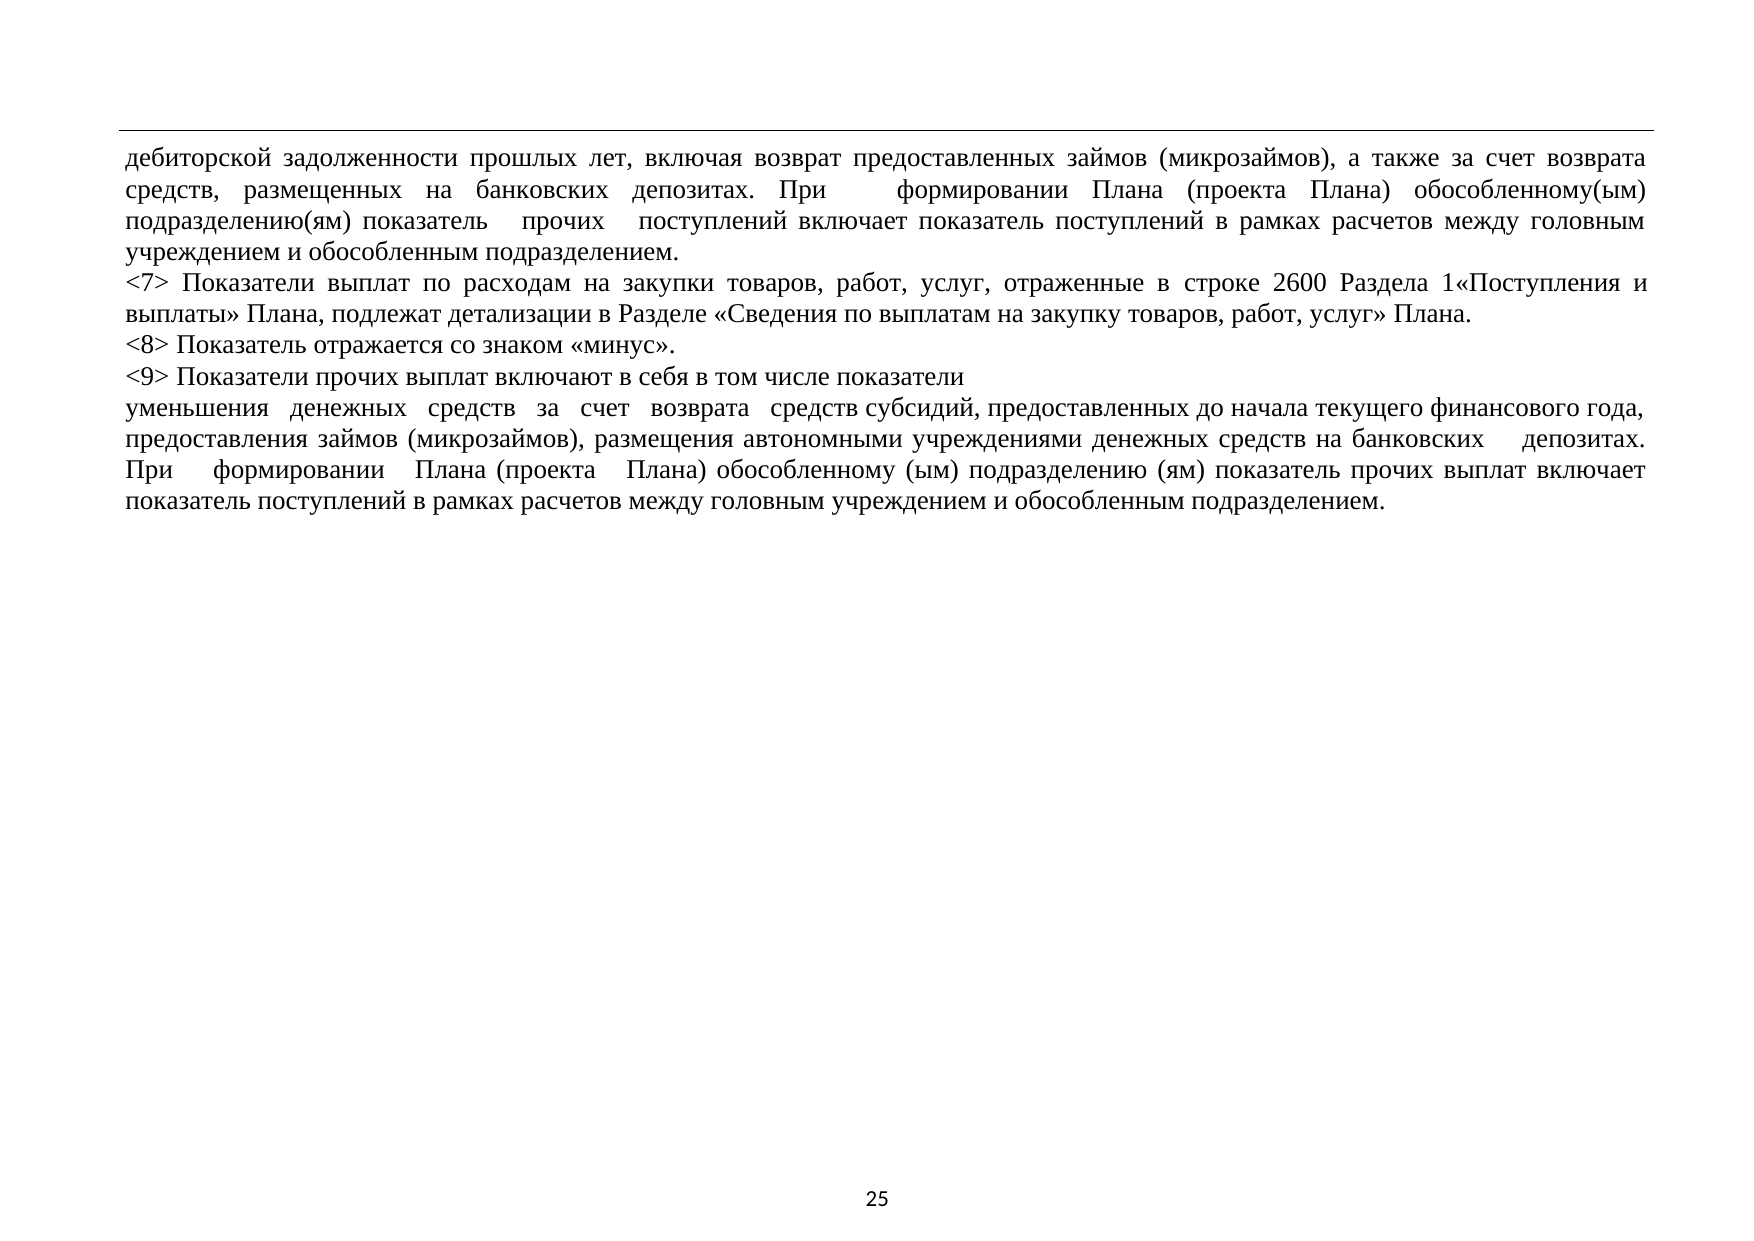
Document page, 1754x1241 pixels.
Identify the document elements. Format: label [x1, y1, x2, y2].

table_cell [119, 131, 1654, 588]
